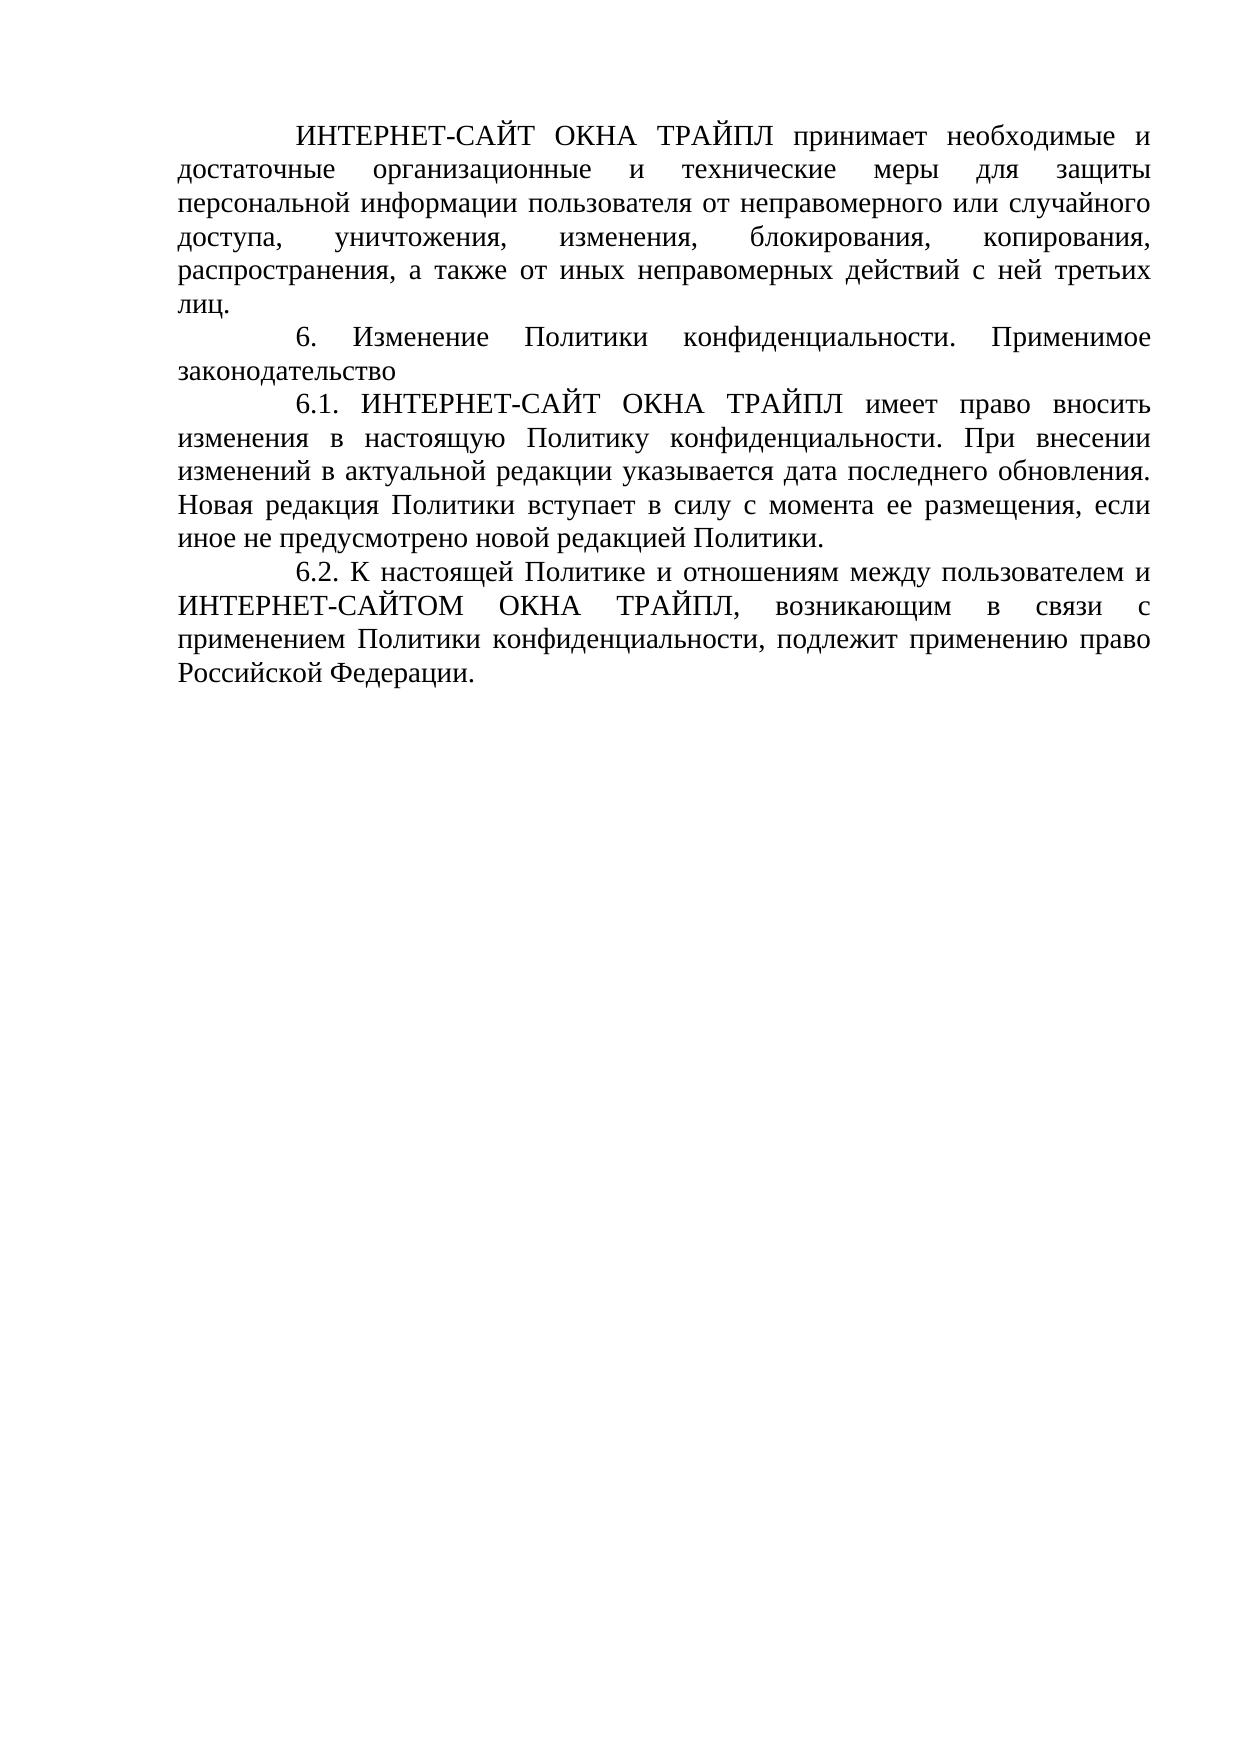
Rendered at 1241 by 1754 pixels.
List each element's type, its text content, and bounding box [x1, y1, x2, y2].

text 6.1. ИНТЕРНЕТ-САЙТ ОКНА ТРАЙПЛ имеет право вносить изменения в настоящую Политику конфиденциальности. При внесении изменений в актуальной редакции указывается дата последнего обновления. Новая редакция Политики вступает в силу с момента ее размещения, если иное не предусмотрено новой редакцией Политики. [177, 386, 1152, 554]
text 6.2. К настоящей Политике и отношениям между пользователем и ИНТЕРНЕТ-САЙТОМ ОКНА ТРАЙПЛ, возникающим в связи с применением Политики конфиденциальности, подлежит применению право Российской Федерации. [177, 554, 1152, 688]
text 6. Изменение Политики конфиденциальности. Применимое законодательство [177, 319, 1152, 386]
text ИНТЕРНЕТ-САЙТ ОКНА ТРАЙПЛ принимает необходимые и достаточные организационные и технические меры для защиты персональной информации пользователя от неправомерного или случайного доступа, уничтожения, изменения, блокирования, копирования, распространения, а также от иных неправомерных действий с ней третьих лиц. [177, 118, 1152, 319]
